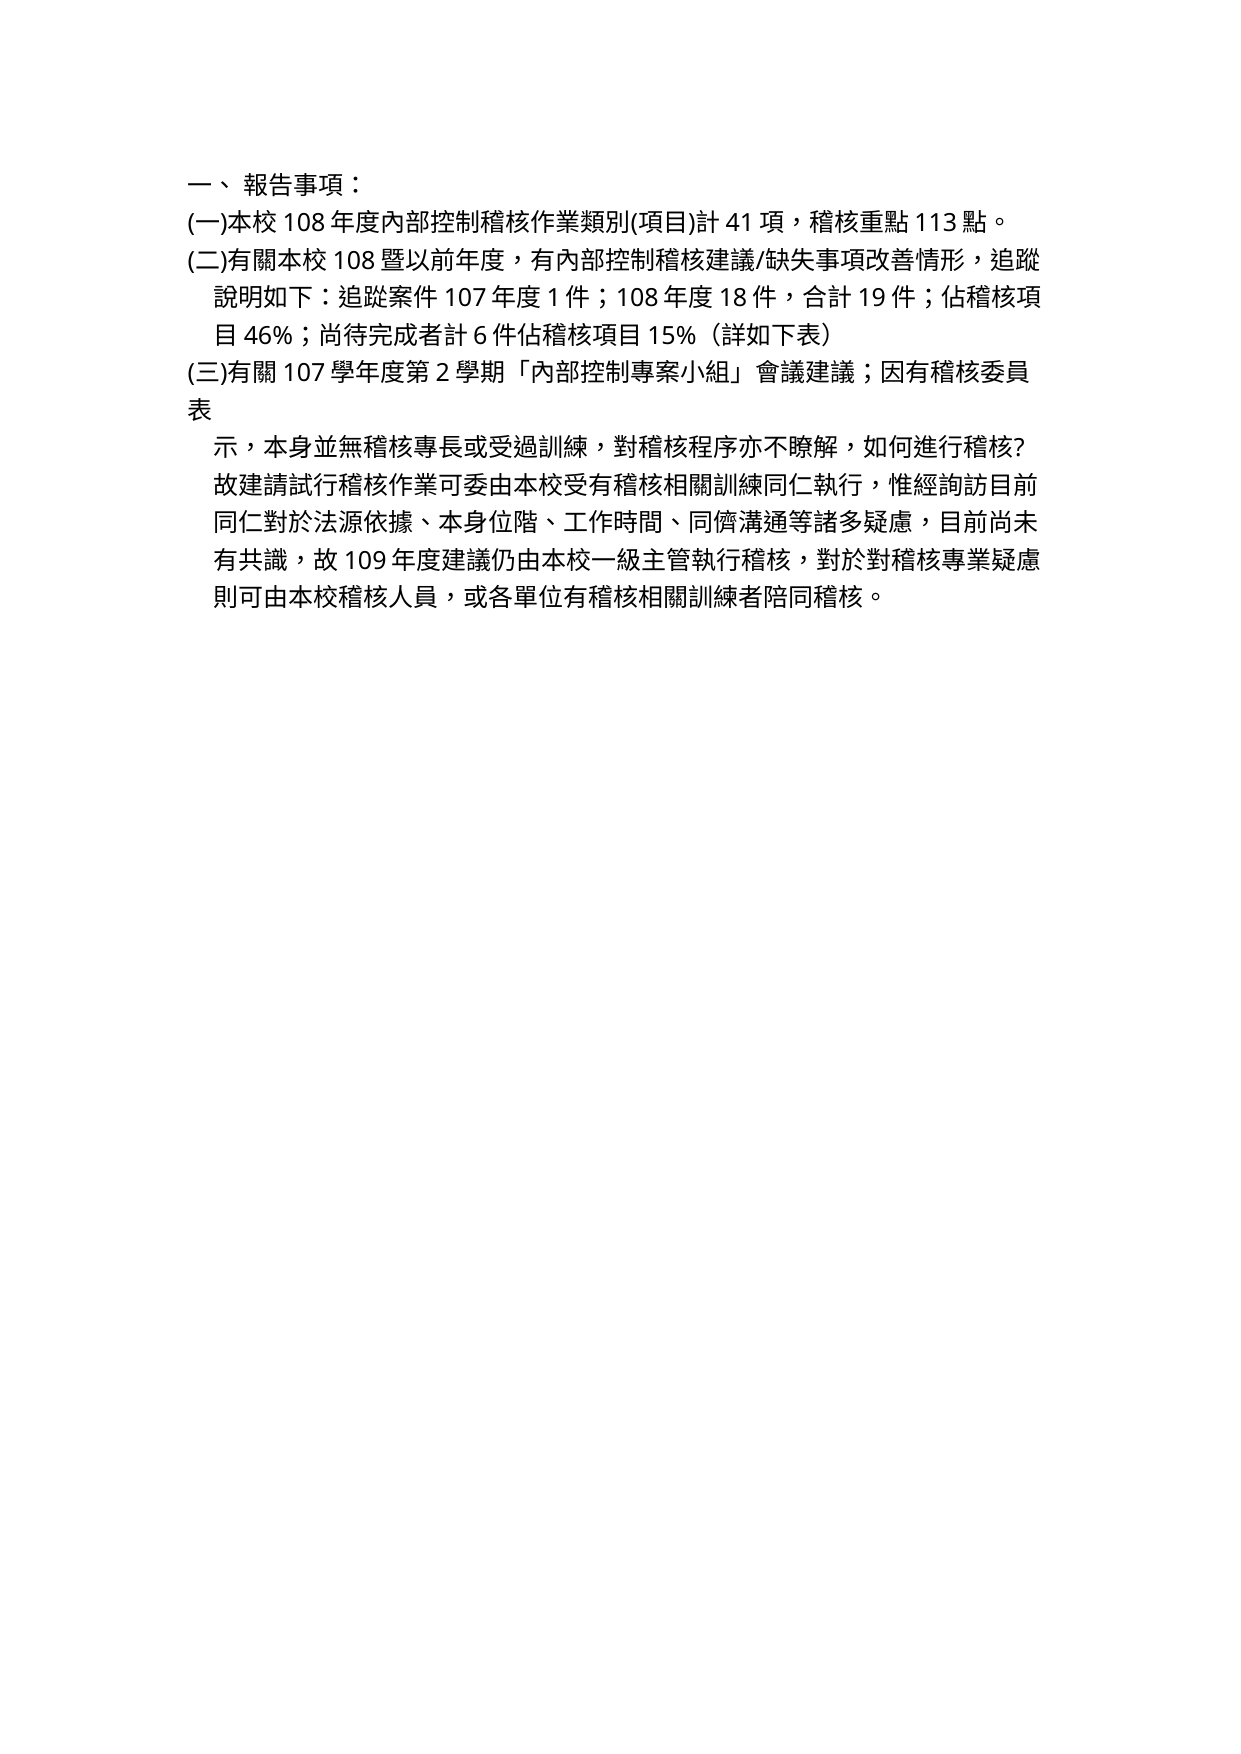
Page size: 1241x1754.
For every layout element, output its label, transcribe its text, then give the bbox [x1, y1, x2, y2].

text 示，本身並無稽核專長或受過訓練，對稽核程序亦不瞭解，如何進行稽核? [187, 427, 1053, 464]
text 則可由本校稽核人員，或各單位有稽核相關訓練者陪同稽核。 [187, 577, 1053, 614]
text (二)有關本校108暨以前年度，有內部控制稽核建議/缺失事項改善情形，追蹤 [187, 239, 1053, 277]
text (一)本校108年度內部控制稽核作業類別(項目)計41項，稽核重點113點。 [187, 202, 1053, 239]
text 有共識，故109年度建議仍由本校一級主管執行稽核，對於對稽核專業疑慮 [187, 539, 1053, 577]
text 一、 報告事項： [187, 164, 1053, 202]
text 說明如下：追踨案件107年度1件；108年度18件，合計19件；佔稽核項 [187, 277, 1053, 314]
text 故建請試行稽核作業可委由本校受有稽核相關訓練同仁執行，惟經詢訪目前 [187, 464, 1053, 502]
text (三)有關107學年度第2學期「內部控制專案小組」會議建議；因有稽核委員表 [187, 352, 1053, 427]
text 目46%；尚待完成者計6件佔稽核項目15%（詳如下表） [187, 314, 1053, 352]
text 同仁對於法源依據、本身位階、工作時間、同儕溝通等諸多疑慮，目前尚未 [187, 502, 1053, 539]
